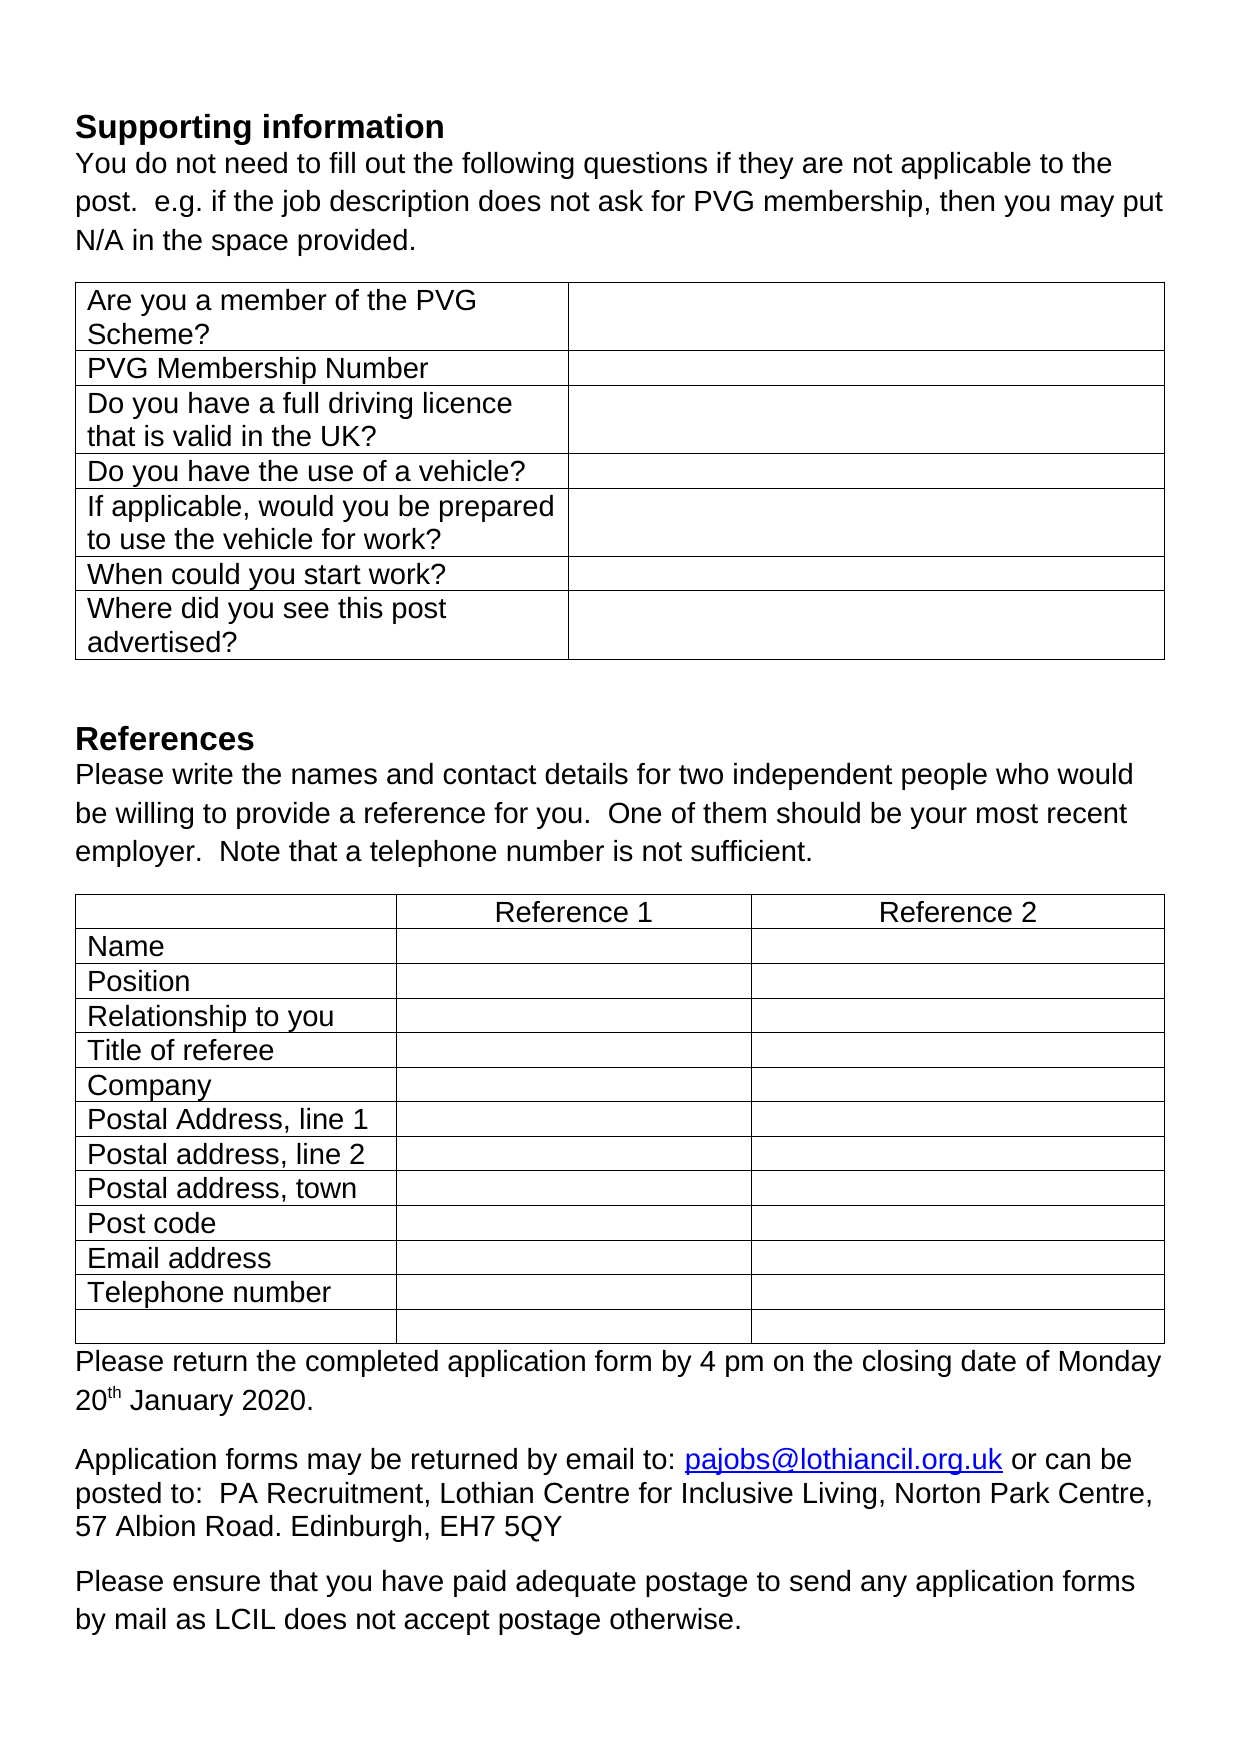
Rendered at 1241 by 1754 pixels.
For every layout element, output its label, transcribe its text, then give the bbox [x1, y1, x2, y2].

table_cell Telephone number [76, 1275, 396, 1309]
table_cell [397, 1171, 751, 1205]
table_cell Position [76, 964, 396, 997]
table_cell [397, 1241, 751, 1274]
table_cell [569, 454, 1164, 488]
table_cell [569, 489, 1164, 556]
table_cell [76, 1310, 396, 1343]
table_cell [569, 591, 1164, 658]
table_cell [569, 386, 1164, 453]
text You do not need to fill out the following questions if they are not applicable to the post. e.g. if the job description does not ask for PVG membership, then you may put N/A in the space provided. [75, 146, 1165, 256]
table_cell [397, 1206, 751, 1239]
table_cell If applicable, would you be prepared to use the vehicle for work? [76, 489, 568, 556]
table_cell [397, 999, 751, 1032]
table_header Reference 2 [752, 895, 1164, 928]
table_cell [752, 1033, 1164, 1067]
table_cell [752, 1068, 1164, 1101]
table_cell [397, 1137, 751, 1170]
table_cell [752, 929, 1164, 963]
text Please return the completed application form by 4 pm on the closing date of Monday 20th January 2020. [75, 1344, 1165, 1416]
table_header [569, 283, 1164, 350]
text Please ensure that you have paid adequate postage to send any application forms by mail as LCIL does not accept postage otherwise. [75, 1564, 1165, 1636]
table_cell Relationship to you [76, 999, 396, 1032]
table_cell When could you start work? [76, 557, 568, 590]
table_cell Where did you see this post advertised? [76, 591, 568, 658]
subtitle References [75, 719, 1165, 757]
table_cell [397, 964, 751, 997]
table_cell [569, 557, 1164, 590]
table_cell [397, 1275, 751, 1309]
table_header Are you a member of the PVG Scheme? [76, 283, 568, 350]
table_cell [752, 1171, 1164, 1205]
table_cell Email address [76, 1241, 396, 1274]
table_cell [397, 1068, 751, 1101]
text Please write the names and contact details for two independent people who would be willing to provide a reference for you. One of them should be your most recent employer. Note that a telephone number is not sufficient. [75, 757, 1165, 868]
table_cell [397, 1033, 751, 1067]
table_cell Do you have the use of a vehicle? [76, 454, 568, 488]
table_cell Name [76, 929, 396, 963]
table_header Reference 1 [397, 895, 751, 928]
table_cell [397, 1102, 751, 1136]
table_header [76, 895, 396, 928]
table_cell Postal address, town [76, 1171, 396, 1205]
table_cell [752, 1137, 1164, 1170]
table_cell PVG Membership Number [76, 351, 568, 385]
subtitle Supporting information [75, 107, 1165, 146]
table_cell Do you have a full driving licence that is valid in the UK? [76, 386, 568, 453]
table_cell [752, 964, 1164, 997]
table_cell Postal address, line 2 [76, 1137, 396, 1170]
table_cell Company [76, 1068, 396, 1101]
table_cell [752, 1241, 1164, 1274]
table_cell Postal Address, line 1 [76, 1102, 396, 1136]
table_cell Post code [76, 1206, 396, 1239]
table_cell [397, 929, 751, 963]
table_cell [752, 999, 1164, 1032]
text Application forms may be returned by email to: pajobs@lothiancil.org.uk or can be posted to: PA Recruitment, Lothian Centre for Inclusive Living, Norton Park Centre, 57 Albion Road. Edinburgh, EH7 5QY [75, 1442, 1165, 1543]
table_cell [752, 1206, 1164, 1239]
table_cell [752, 1275, 1164, 1309]
table_cell [569, 351, 1164, 385]
table_cell [752, 1310, 1164, 1343]
table_cell Title of referee [76, 1033, 396, 1067]
table_cell [397, 1310, 751, 1343]
table_cell [752, 1102, 1164, 1136]
